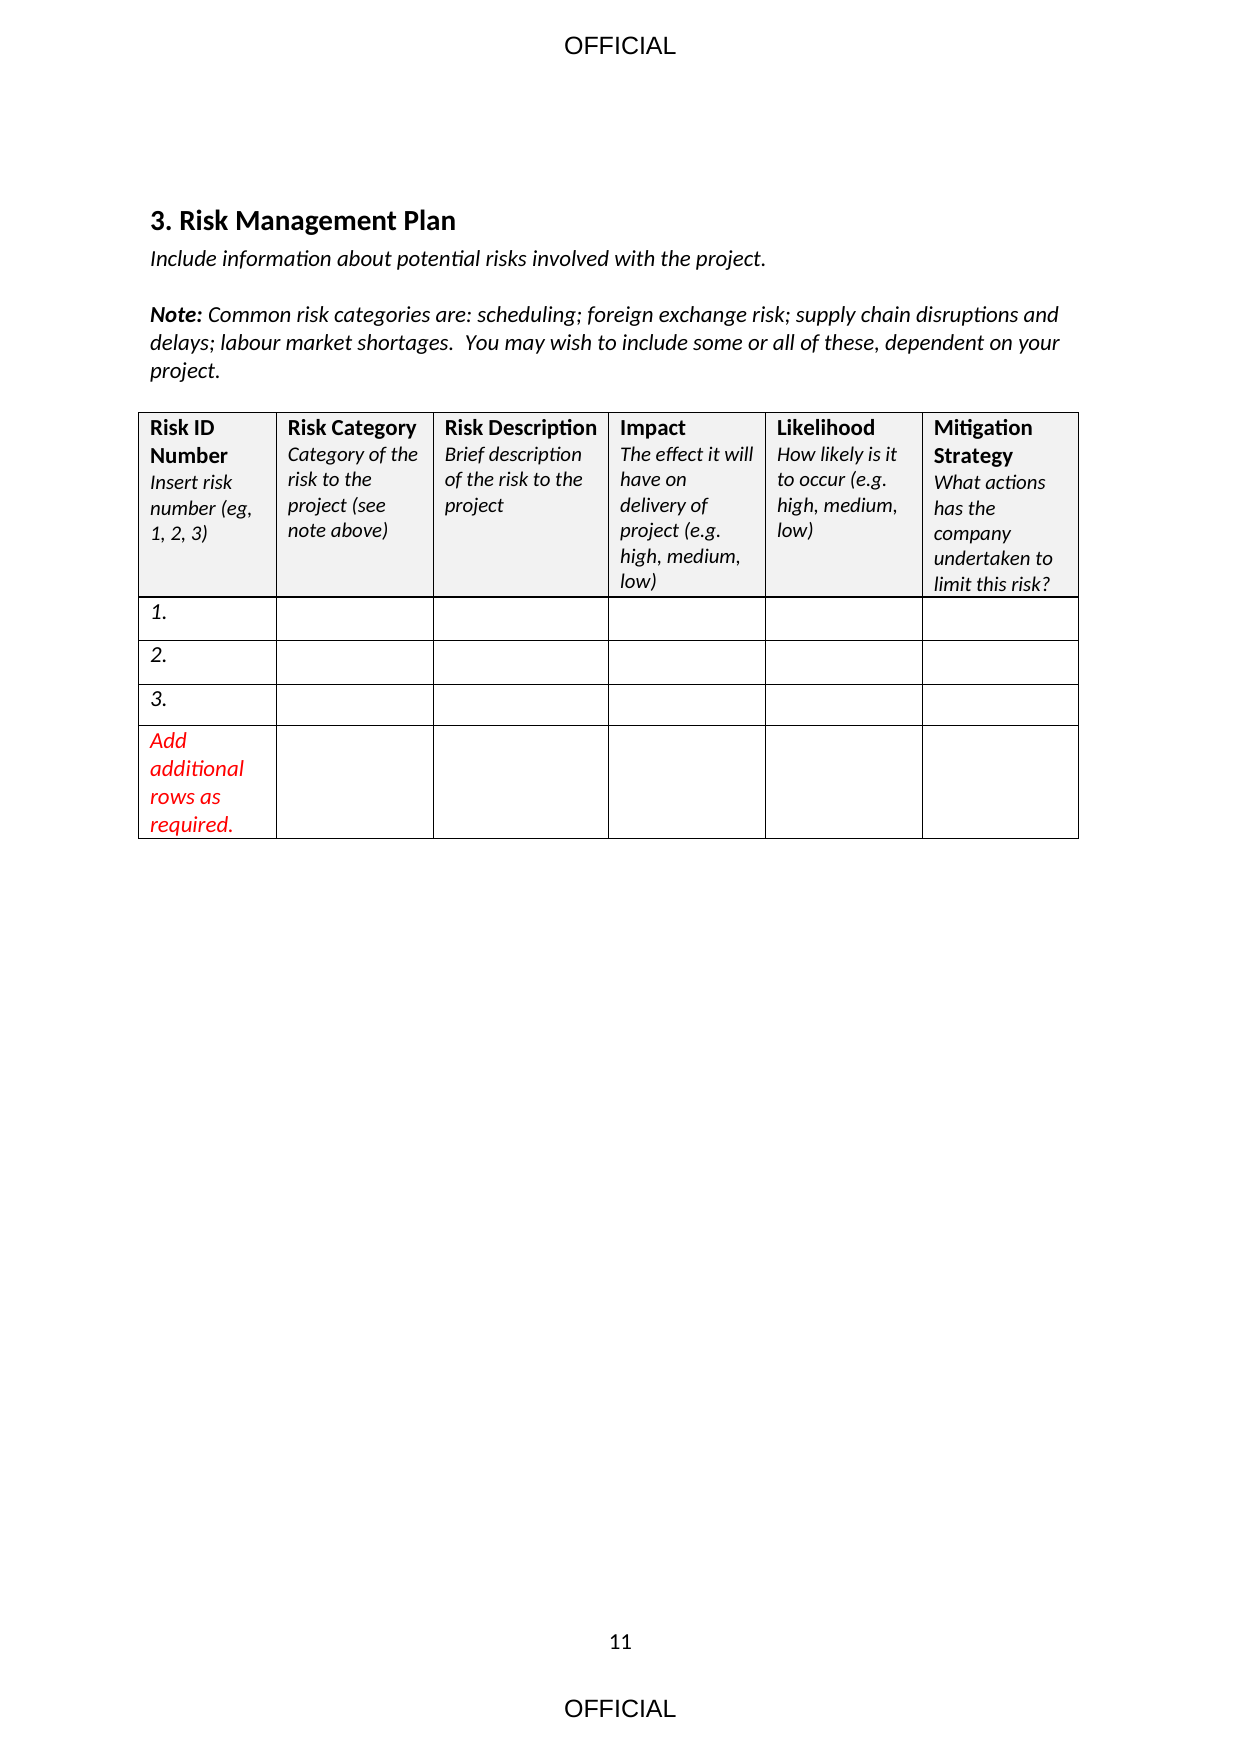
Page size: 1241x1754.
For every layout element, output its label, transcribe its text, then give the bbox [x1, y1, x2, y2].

table_cell [277, 685, 433, 725]
text Note: Common risk categories are: scheduling; foreign exchange risk; supply chain disruptions and delays; labour market shortages. You may wish to include some or all of these, dependent on your project. [150, 300, 1090, 384]
table_cell 1. [139, 598, 276, 639]
table_cell [609, 685, 765, 725]
table_cell [609, 641, 765, 683]
table_cell [609, 726, 765, 838]
table_header Impact The effect it will have on delivery of project (e.g. high, medium, low) [609, 413, 765, 596]
table_cell [434, 598, 608, 639]
table_header Risk ID Number Insert risk number (eg, 1, 2, 3) [139, 413, 276, 596]
table_cell [766, 726, 922, 838]
table_cell 3. [139, 685, 276, 725]
table_cell [434, 685, 608, 725]
table_cell [766, 685, 922, 725]
table_cell [609, 598, 765, 639]
table_header Likelihood How likely is it to occur (e.g. high, medium, low) [766, 413, 922, 596]
table_header Mitigation Strategy What actions has the company undertaken to limit this risk? [923, 413, 1078, 596]
text Include information about potential risks involved with the project. [150, 244, 1090, 272]
table_cell 2. [139, 641, 276, 683]
table_cell [434, 641, 608, 683]
table_cell Add additional rows as required. [139, 726, 276, 838]
table_header Risk Category Category of the risk to the project (see note above) [277, 413, 433, 596]
table_cell [923, 726, 1078, 838]
table_cell [766, 641, 922, 683]
table_header Risk Description Brief description of the risk to the project [434, 413, 608, 596]
table_cell [923, 685, 1078, 725]
table_cell [277, 641, 433, 683]
subtitle 3. Risk Management Plan [150, 202, 1090, 238]
table_cell [766, 598, 922, 639]
table_cell [277, 598, 433, 639]
table_cell [923, 598, 1078, 639]
table_cell [434, 726, 608, 838]
table_cell [277, 726, 433, 838]
table_cell [923, 641, 1078, 683]
